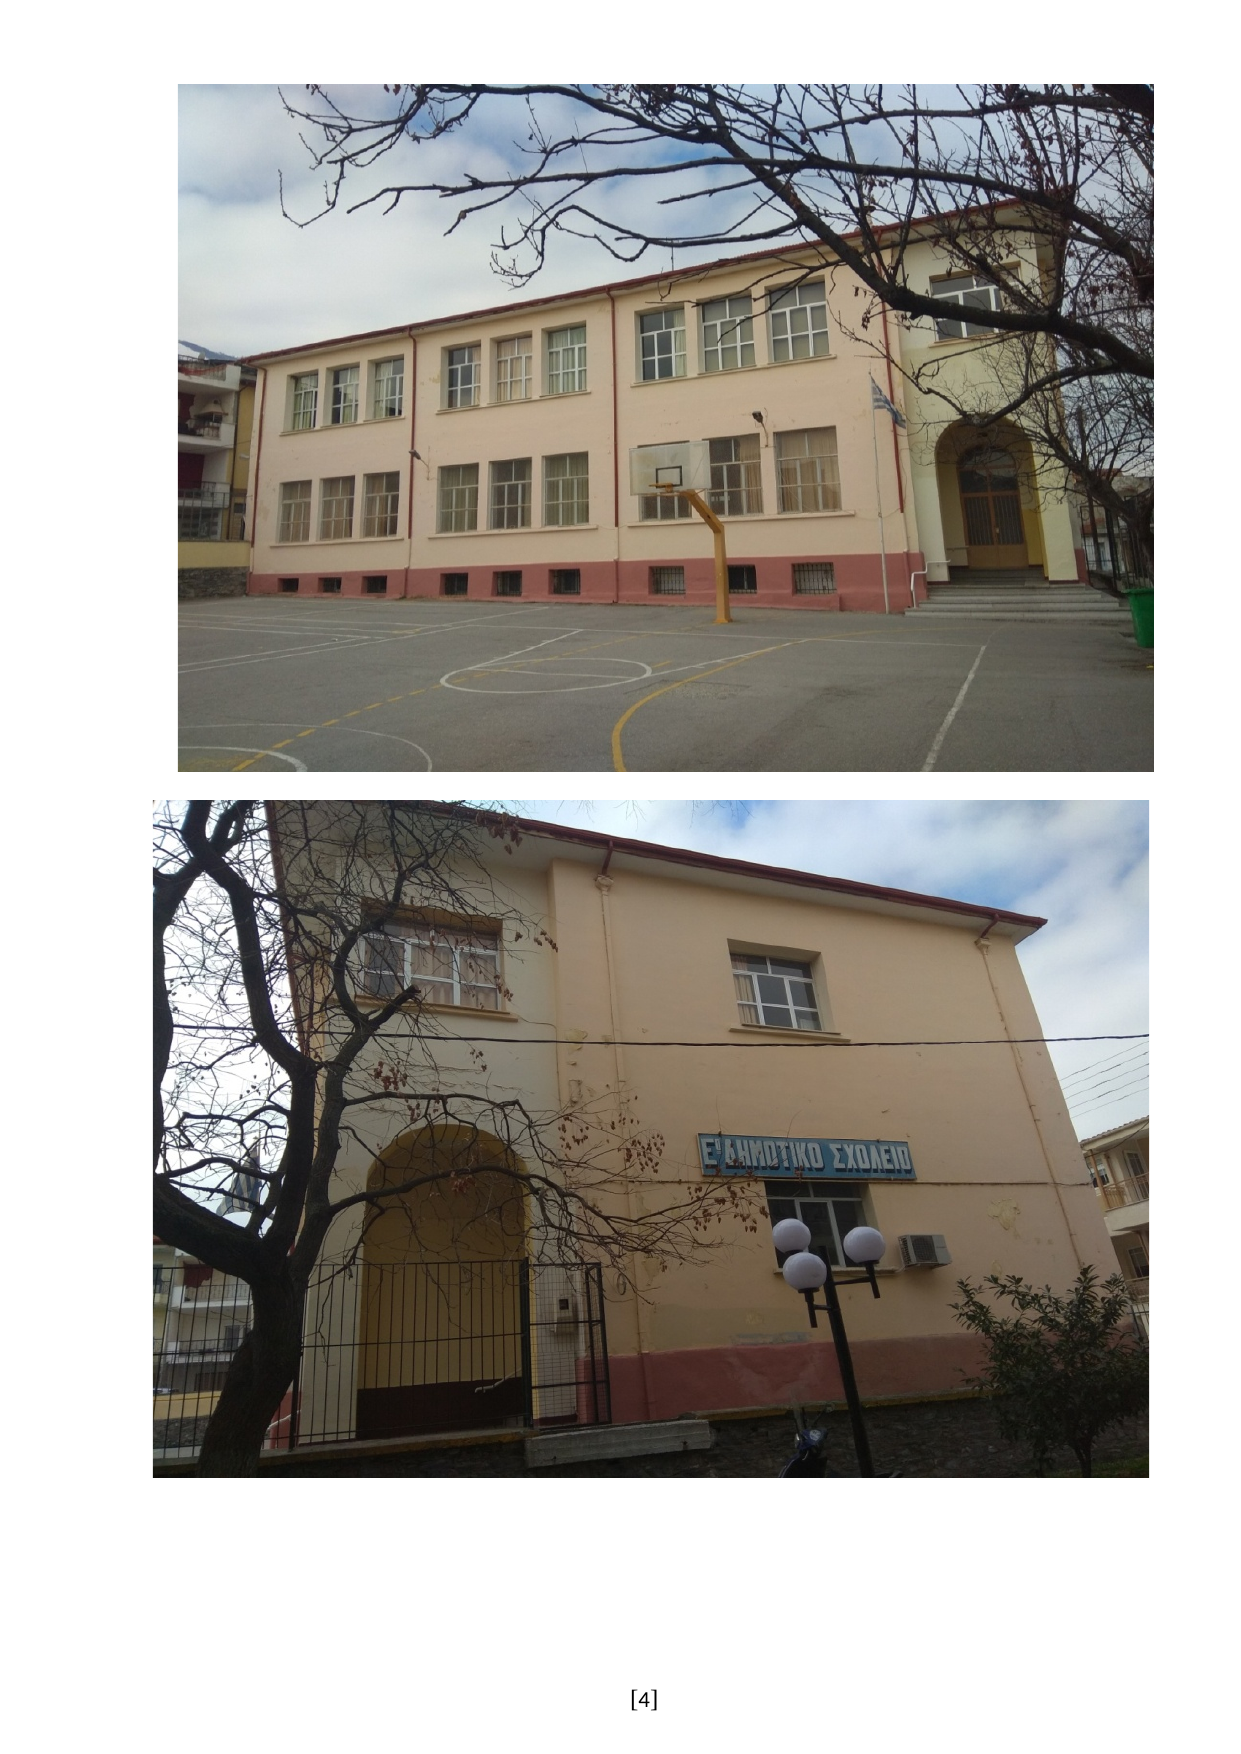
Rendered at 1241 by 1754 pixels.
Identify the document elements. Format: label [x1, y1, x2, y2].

picture [152, 800, 1150, 1478]
picture [177, 84, 1154, 772]
